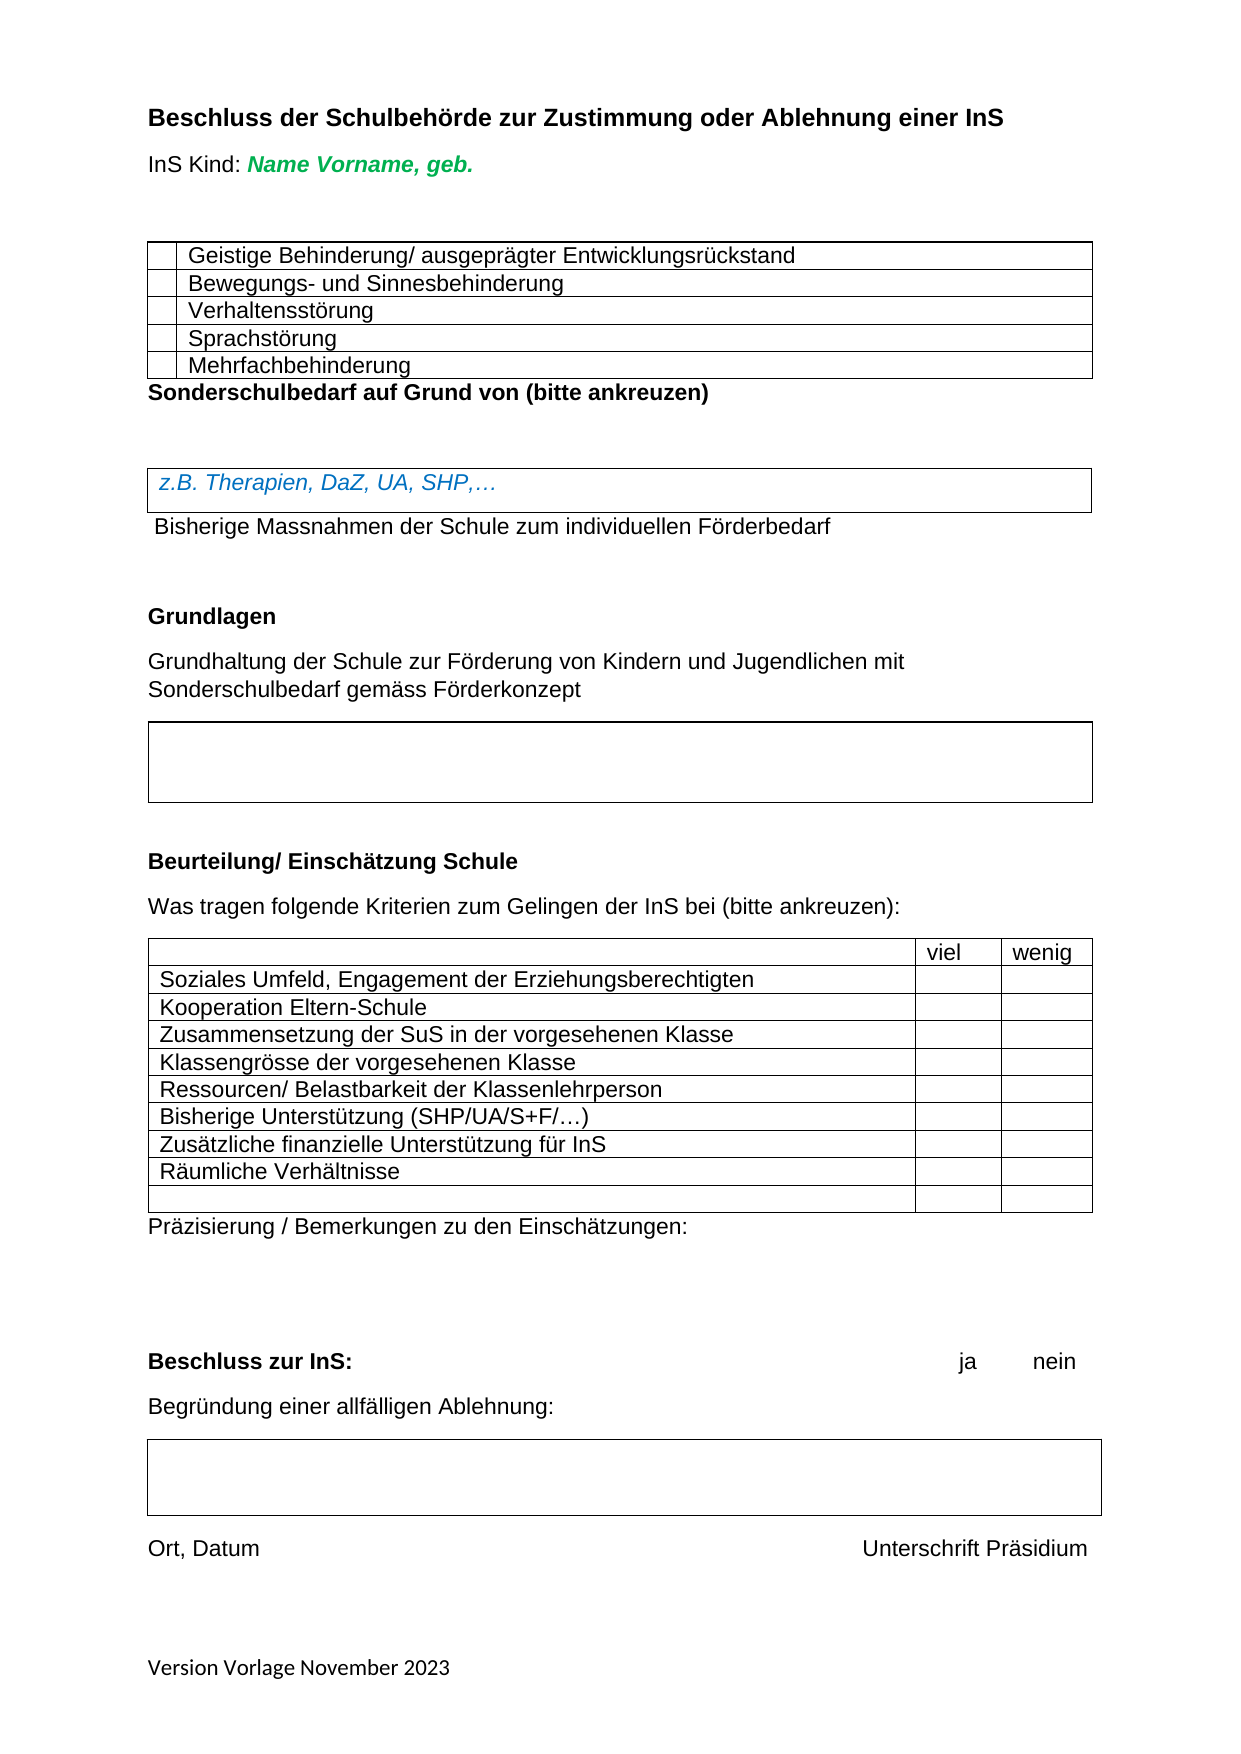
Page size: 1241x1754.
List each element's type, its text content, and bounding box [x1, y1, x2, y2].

text Was tragen folgende Kriterien zum Gelingen der InS bei (bitte ankreuzen): [148, 893, 1093, 919]
text Begründung einer allfälligen Ablehnung: [148, 1393, 1093, 1420]
table_cell Soziales Umfeld, Engagement der Erziehungsberechtigten [149, 966, 915, 993]
table_cell [1002, 1049, 1092, 1075]
table_cell [149, 1186, 915, 1212]
table_header Geistige Behinderung/ ausgeprägter Entwicklungsrückstand [177, 243, 1092, 269]
table_cell Verhaltensstörung [177, 297, 1092, 323]
table_cell [916, 1131, 1001, 1157]
table_cell Kooperation Eltern-Schule [149, 994, 915, 1020]
table_cell [916, 1076, 1001, 1102]
table_cell Mehrfachbehinderung [177, 352, 1092, 378]
text Präzisierung / Bemerkungen zu den Einschätzungen: [148, 1213, 1093, 1239]
table_cell [916, 1158, 1001, 1184]
table_cell [148, 270, 176, 296]
table_cell Bewegungs- und Sinnesbehinderung [177, 270, 1092, 296]
table_cell Sprachstörung [177, 325, 1092, 351]
table_cell [916, 994, 1001, 1020]
table_cell [148, 325, 176, 351]
table_cell [1002, 1021, 1092, 1047]
text Grundhaltung der Schule zur Förderung von Kindern und Jugendlichen mit Sonderschulbedarf gemäss Förderkonzept [148, 648, 1093, 703]
table_cell Klassengrösse der vorgesehenen Klasse [149, 1049, 915, 1075]
text Beurteilung/ Einschätzung Schule [148, 848, 1093, 874]
table_cell [1002, 1186, 1092, 1212]
table_cell [1002, 994, 1092, 1020]
table_cell Bisherige Unterstützung (SHP/UA/S+F/…) [149, 1103, 915, 1130]
table_header [149, 723, 1092, 802]
text InS Kind: Name Vorname, geb. [148, 151, 1093, 177]
table_cell Zusammensetzung der SuS in der vorgesehenen Klasse [149, 1021, 915, 1047]
table_header [149, 939, 915, 965]
table_cell [1002, 1103, 1092, 1130]
table_cell [1002, 1076, 1092, 1102]
table_cell [916, 966, 1001, 993]
text Bisherige Massnahmen der Schule zum individuellen Förderbedarf [148, 513, 1093, 539]
table_cell [1002, 966, 1092, 993]
table_cell [148, 297, 176, 323]
table_cell [916, 1049, 1001, 1075]
table_header z.B. Therapien, DaZ, UA, SHP,… [148, 469, 1091, 512]
table_header [148, 243, 176, 269]
text Beschluss zur InS: ja nein [148, 1348, 1093, 1374]
table_cell Räumliche Verhältnisse [149, 1158, 915, 1184]
table_cell [148, 352, 176, 378]
table_cell [916, 1186, 1001, 1212]
text Ort, Datum Unterschrift Präsidium [148, 1535, 1093, 1561]
table_cell [916, 1103, 1001, 1130]
text Beschluss der Schulbehörde zur Zustimmung oder Ablehnung einer InS [148, 103, 1093, 132]
table_header wenig [1002, 939, 1092, 965]
text Sonderschulbedarf auf Grund von (bitte ankreuzen) [148, 379, 1093, 406]
table_cell Zusätzliche finanzielle Unterstützung für InS [149, 1131, 915, 1157]
text Grundlagen [148, 603, 1093, 629]
table_cell [916, 1021, 1001, 1047]
table_cell Ressourcen/ Belastbarkeit der Klassenlehrperson [149, 1076, 915, 1102]
table_cell [1002, 1131, 1092, 1157]
table_cell [1002, 1158, 1092, 1184]
table_header viel [916, 939, 1001, 965]
